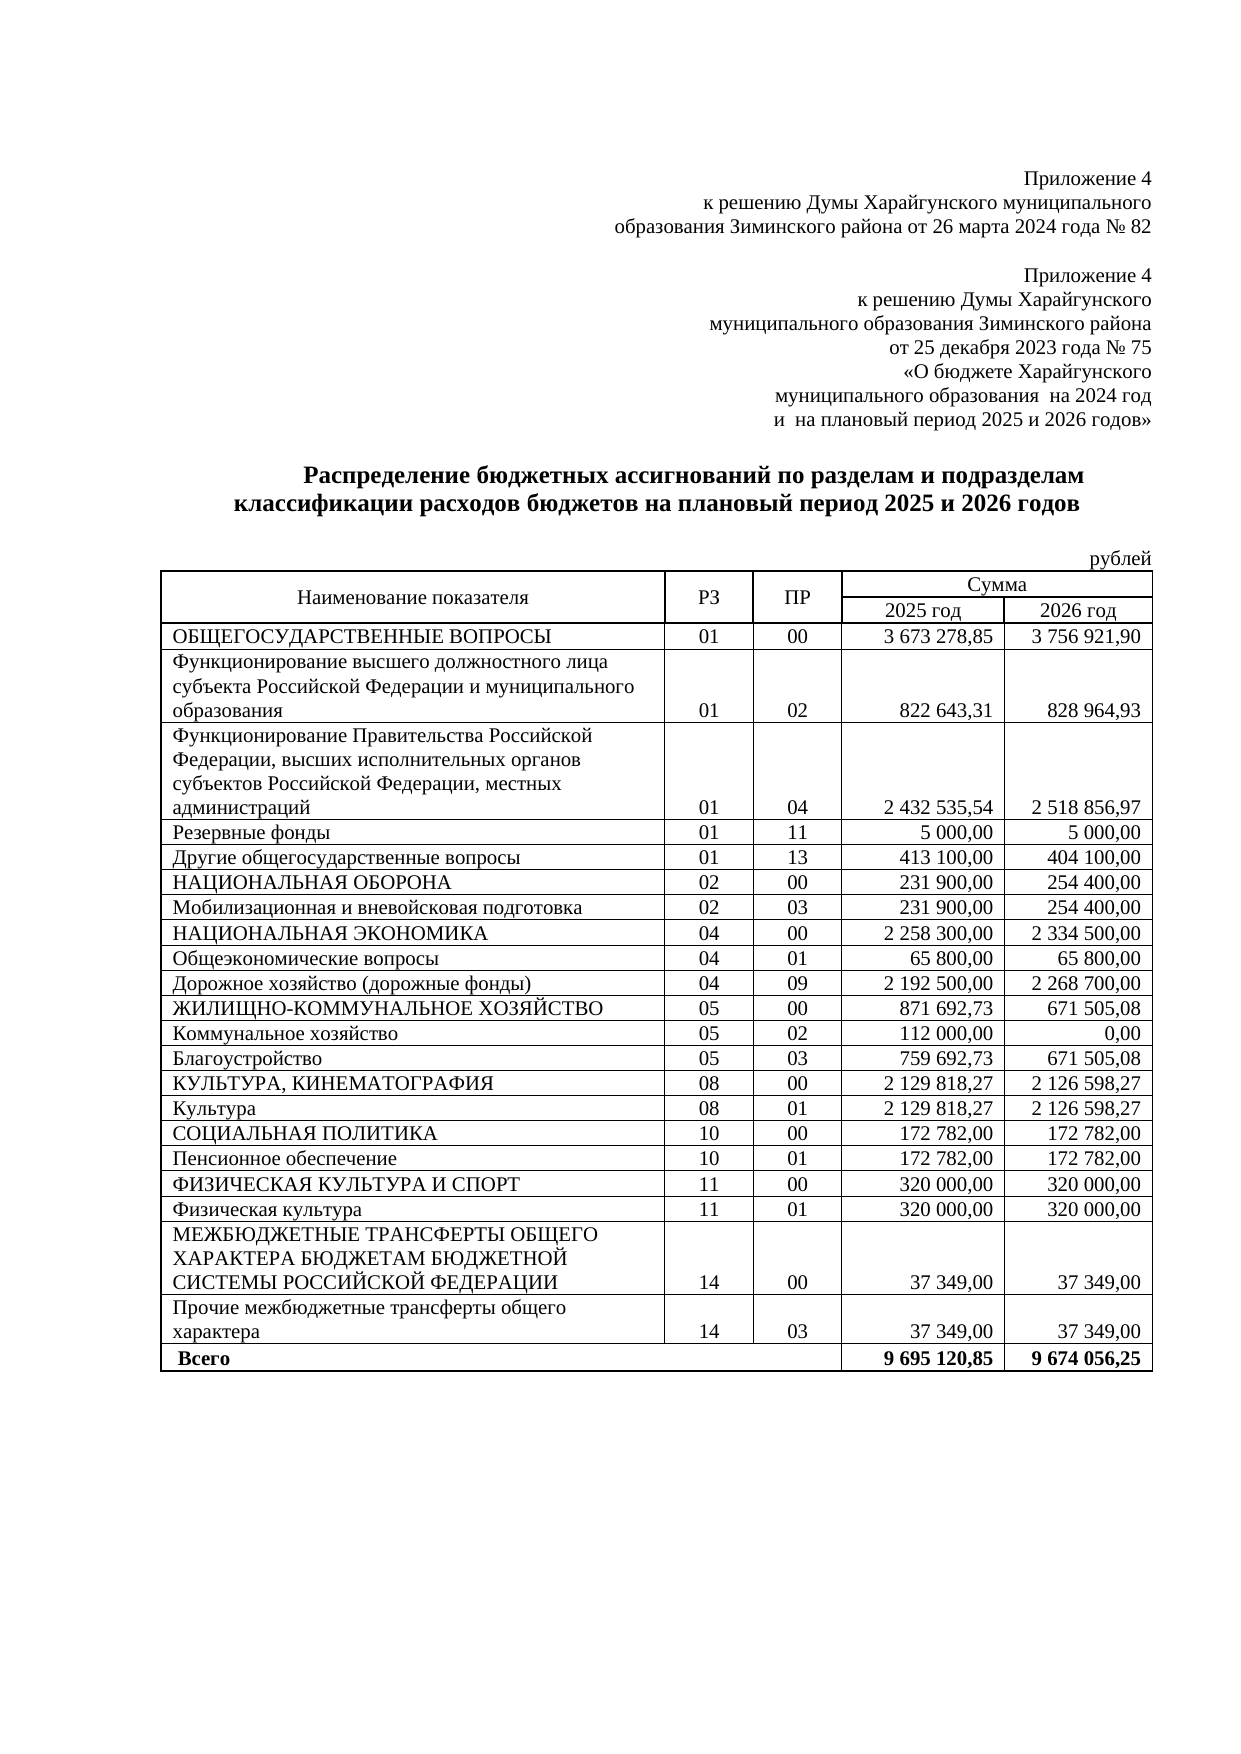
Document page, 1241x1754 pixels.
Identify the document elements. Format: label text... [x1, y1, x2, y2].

table_cell 00 [754, 920, 841, 944]
table_cell 09 [754, 971, 841, 995]
table_cell 759 692,73 [842, 1046, 1004, 1070]
text рублей [162, 546, 1152, 570]
table_cell 37 349,00 [842, 1295, 1004, 1343]
table_cell 11 [665, 1197, 753, 1221]
table_cell 11 [665, 1171, 753, 1196]
table_cell 2 129 818,27 [842, 1096, 1004, 1120]
table_cell 172 782,00 [1005, 1121, 1152, 1145]
table_cell 254 400,00 [1005, 895, 1152, 919]
text Распределение бюджетных ассигнований по разделам и подразделам классификации расходов бюджетов на плановый период 2025 и 2026 годов [162, 460, 1152, 517]
table_cell 05 [665, 996, 753, 1020]
table_cell 01 [665, 820, 753, 844]
table_cell 00 [754, 996, 841, 1020]
table_cell 10 [665, 1121, 753, 1145]
table_cell 9 674 056,25 [1005, 1344, 1152, 1369]
table_cell Прочие межбюджетные трансферты общего характера [162, 1295, 664, 1343]
table_cell 172 782,00 [842, 1121, 1004, 1145]
table_cell 871 692,73 [842, 996, 1004, 1020]
table_cell НАЦИОНАЛЬНАЯ ОБОРОНА [162, 870, 664, 894]
table_cell 37 349,00 [1005, 1295, 1152, 1343]
table_cell Мобилизационная и вневойсковая подготовка [162, 895, 664, 919]
table_cell 2 126 598,27 [1005, 1071, 1152, 1095]
table_cell Функционирование высшего должностного лица субъекта Российской Федерации и муниципального образования [162, 650, 664, 722]
text Приложение 4 [162, 262, 1152, 287]
table_cell 172 782,00 [1005, 1146, 1152, 1170]
text «О бюджете Харайгунского [162, 359, 1152, 383]
table_cell ОБЩЕГОСУДАРСТВЕННЫЕ ВОПРОСЫ [162, 624, 664, 648]
table_cell 02 [665, 870, 753, 894]
table_cell 01 [665, 723, 753, 819]
table_cell 172 782,00 [842, 1146, 1004, 1170]
table_cell 2 334 500,00 [1005, 920, 1152, 944]
table_cell 5 000,00 [842, 820, 1004, 844]
table_cell 37 349,00 [842, 1222, 1004, 1294]
table_cell ФИЗИЧЕСКАЯ КУЛЬТУРА И СПОРТ [162, 1171, 664, 1196]
table_cell 05 [665, 1021, 753, 1045]
table_cell 9 695 120,85 [842, 1344, 1004, 1369]
table_cell 671 505,08 [1005, 996, 1152, 1020]
table_cell 00 [754, 624, 841, 648]
table_cell 08 [665, 1096, 753, 1120]
text от 25 декабря 2023 года № 75 [162, 335, 1152, 359]
table_cell Физическая культура [162, 1197, 664, 1221]
table_cell 14 [665, 1222, 753, 1294]
table_cell 08 [665, 1071, 753, 1095]
text и на плановый период 2025 и 2026 годов» [162, 407, 1152, 431]
table_cell 320 000,00 [1005, 1197, 1152, 1221]
table_cell 2 268 700,00 [1005, 971, 1152, 995]
table_cell 01 [665, 624, 753, 648]
table_cell 2 129 818,27 [842, 1071, 1004, 1095]
table_cell 14 [665, 1295, 753, 1343]
text Приложение 4 [162, 166, 1152, 190]
table_cell 02 [665, 895, 753, 919]
table_cell 01 [754, 1096, 841, 1120]
table_cell Общеэкономические вопросы [162, 946, 664, 969]
table_cell Коммунальное хозяйство [162, 1021, 664, 1045]
table_cell 2 432 535,54 [842, 723, 1004, 819]
table_cell 2 192 500,00 [842, 971, 1004, 995]
table_cell 2 258 300,00 [842, 920, 1004, 944]
text муниципального образования Зиминского района [162, 311, 1152, 335]
table_cell 00 [754, 1121, 841, 1145]
table_cell 05 [665, 1046, 753, 1070]
table_cell Другие общегосударственные вопросы [162, 845, 664, 869]
table_cell 13 [754, 845, 841, 869]
table_cell 00 [754, 1222, 841, 1294]
table_cell 2 126 598,27 [1005, 1096, 1152, 1120]
table_cell 0,00 [1005, 1021, 1152, 1045]
table_cell 00 [754, 870, 841, 894]
table_cell 04 [665, 971, 753, 995]
table_cell 254 400,00 [1005, 870, 1152, 894]
table_header РЗ [666, 572, 752, 622]
table_cell 320 000,00 [842, 1171, 1004, 1196]
table_cell 03 [754, 1046, 841, 1070]
table_cell 5 000,00 [1005, 820, 1152, 844]
table_cell КУЛЬТУРА, КИНЕМАТОГРАФИЯ [162, 1071, 664, 1095]
table_cell 320 000,00 [1005, 1171, 1152, 1196]
text к решению Думы Харайгунского муниципального [162, 190, 1152, 214]
table_header Сумма [843, 572, 1152, 596]
table_cell 04 [754, 723, 841, 819]
table_cell 03 [754, 1295, 841, 1343]
table_cell 112 000,00 [842, 1021, 1004, 1045]
table_cell 231 900,00 [842, 895, 1004, 919]
table_cell Функционирование Правительства Российской Федерации, высших исполнительных органов субъектов Российской Федерации, местных администраций [162, 723, 664, 819]
table_cell 01 [754, 946, 841, 969]
table_header Наименование показателя [162, 572, 664, 622]
table_cell 11 [754, 820, 841, 844]
table_cell 00 [754, 1171, 841, 1196]
table_cell 2026 год [1005, 598, 1152, 622]
table_cell 00 [754, 1071, 841, 1095]
table_cell 231 900,00 [842, 870, 1004, 894]
table_cell 2025 год [843, 598, 1003, 622]
table_cell 671 505,08 [1005, 1046, 1152, 1070]
table_header ПР [754, 572, 841, 622]
table_cell НАЦИОНАЛЬНАЯ ЭКОНОМИКА [162, 920, 664, 944]
table_cell 02 [754, 650, 841, 722]
text муниципального образования на 2024 год [162, 383, 1152, 407]
table_cell Дорожное хозяйство (дорожные фонды) [162, 971, 664, 995]
table_cell 01 [754, 1146, 841, 1170]
table_cell 828 964,93 [1005, 650, 1152, 722]
table_cell СОЦИАЛЬНАЯ ПОЛИТИКА [162, 1121, 664, 1145]
table_cell 01 [665, 650, 753, 722]
table_cell 01 [754, 1197, 841, 1221]
table_cell 3 673 278,85 [842, 624, 1004, 648]
table_cell 37 349,00 [1005, 1222, 1152, 1294]
table_cell 3 756 921,90 [1005, 624, 1152, 648]
table_cell 413 100,00 [842, 845, 1004, 869]
table_cell 65 800,00 [842, 946, 1004, 969]
table_cell ЖИЛИЩНО-КОММУНАЛЬНОЕ ХОЗЯЙСТВО [162, 996, 664, 1020]
table_cell 65 800,00 [1005, 946, 1152, 969]
table_cell 822 643,31 [842, 650, 1004, 722]
table_cell Культура [162, 1096, 664, 1120]
table_cell 04 [665, 920, 753, 944]
table_cell 01 [665, 845, 753, 869]
table_cell Резервные фонды [162, 820, 664, 844]
text образования Зиминского района от 26 марта 2024 года № 82 [162, 214, 1152, 238]
table_cell Благоустройство [162, 1046, 664, 1070]
table_cell 10 [665, 1146, 753, 1170]
text к решению Думы Харайгунского [162, 287, 1152, 311]
table_cell 02 [754, 1021, 841, 1045]
table_cell 2 518 856,97 [1005, 723, 1152, 819]
table_cell 03 [754, 895, 841, 919]
table_cell МЕЖБЮДЖЕТНЫЕ ТРАНСФЕРТЫ ОБЩЕГО ХАРАКТЕРА БЮДЖЕТАМ БЮДЖЕТНОЙ СИСТЕМЫ РОССИЙСКОЙ ФЕДЕРАЦИИ [162, 1222, 664, 1294]
table_cell 04 [665, 946, 753, 969]
table_cell Всего [162, 1344, 841, 1369]
table_cell Пенсионное обеспечение [162, 1146, 664, 1170]
table_cell 320 000,00 [842, 1197, 1004, 1221]
table_cell 404 100,00 [1005, 845, 1152, 869]
